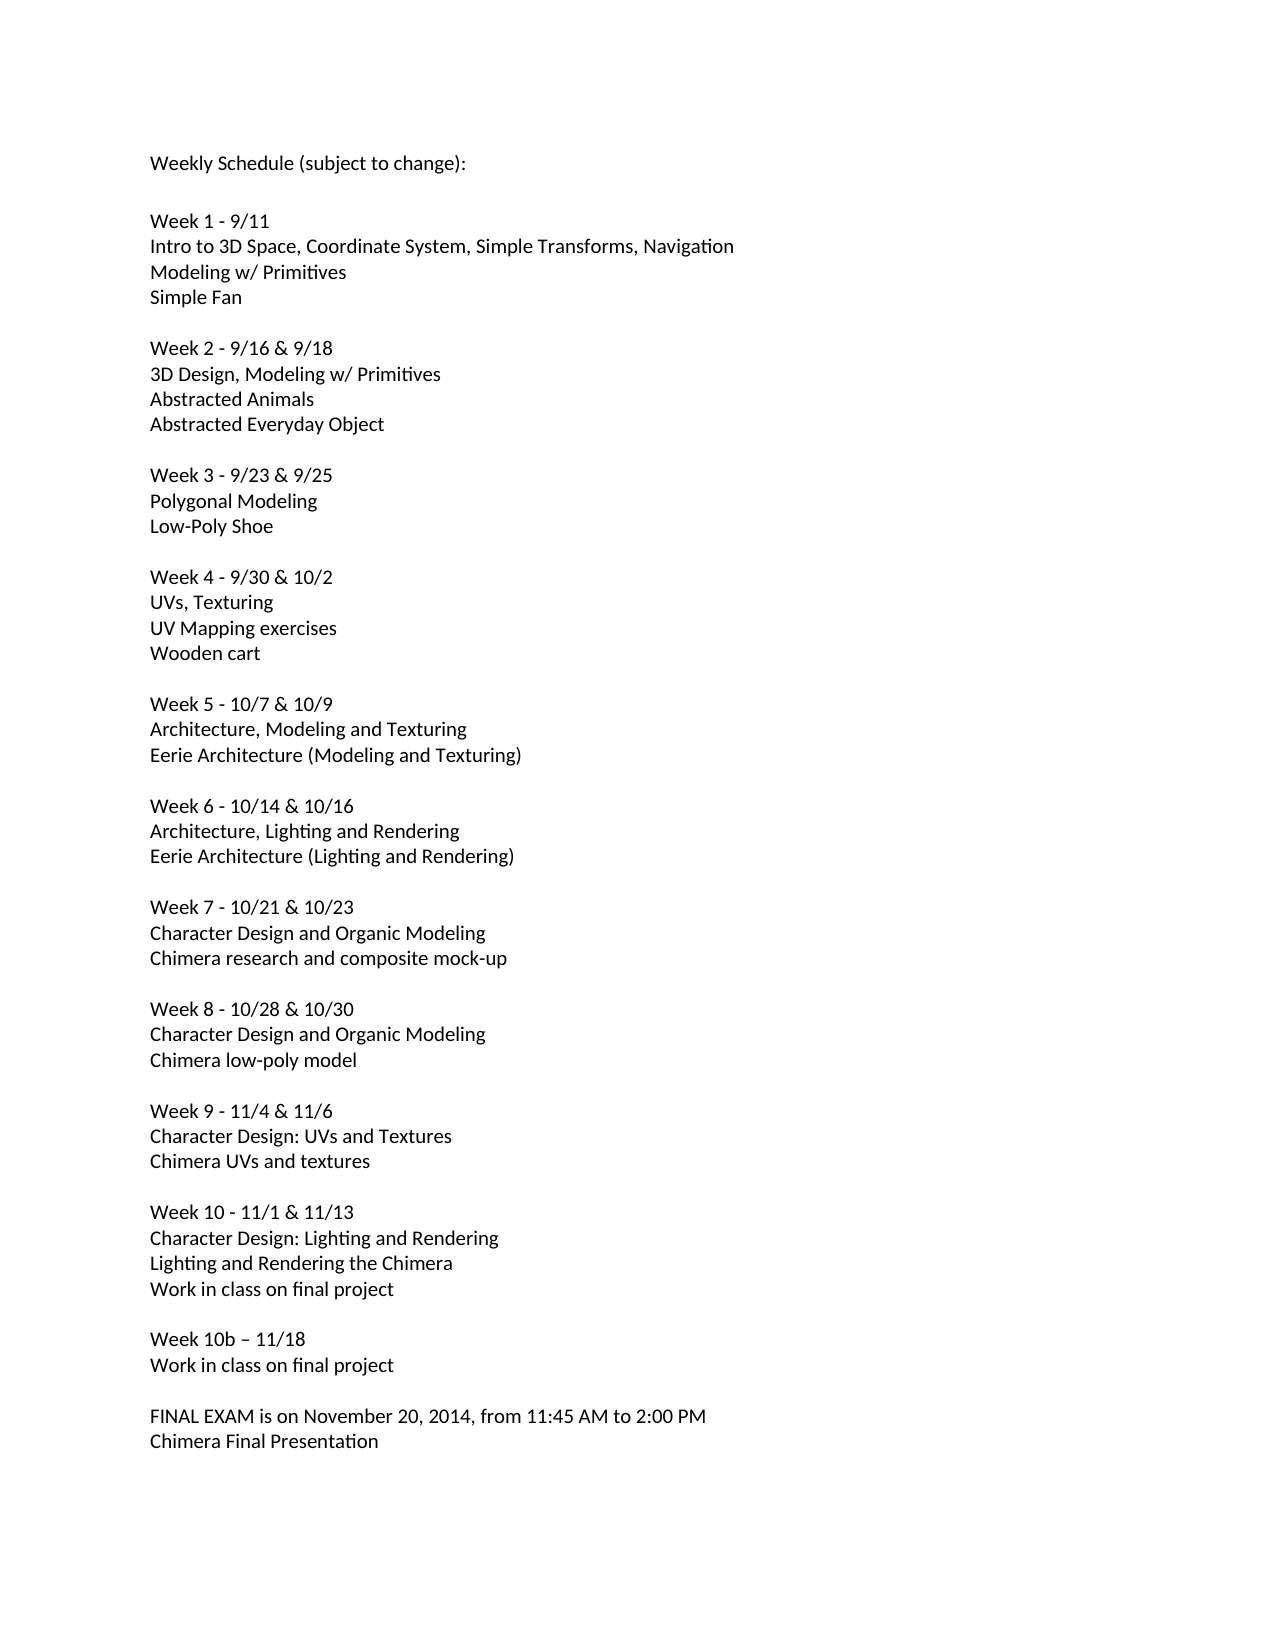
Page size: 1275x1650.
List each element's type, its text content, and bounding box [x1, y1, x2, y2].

text Week 8 - 10/28 & 10/30 [150, 996, 1125, 1022]
text Wooden cart [150, 640, 1125, 666]
text Weekly Schedule (subject to change): [150, 150, 1125, 175]
text Character Design: Lighting and Rendering [150, 1225, 1125, 1250]
text Week 7 - 10/21 & 10/23 [150, 894, 1125, 920]
text Week 9 - 11/4 & 11/6 [150, 1098, 1125, 1123]
text Week 5 - 10/7 & 10/9 [150, 691, 1125, 717]
text Week 10b – 11/18 [150, 1327, 1125, 1352]
text Eerie Architecture (Modeling and Texturing) [150, 742, 1125, 767]
text Character Design: UVs and Textures [150, 1123, 1125, 1149]
text Week 2 - 9/16 & 9/18 [150, 335, 1125, 361]
text Modeling w/ Primitives [150, 259, 1125, 284]
text Polygonal Modeling [150, 488, 1125, 513]
text Week 6 - 10/14 & 10/16 [150, 793, 1125, 818]
text Character Design and Organic Modeling [150, 1022, 1125, 1047]
text Low-Poly Shoe [150, 513, 1125, 539]
text Chimera UVs and textures [150, 1149, 1125, 1174]
text Eerie Architecture (Lighting and Rendering) [150, 844, 1125, 869]
text Week 1 - 9/11 [150, 208, 1125, 234]
text 3D Design, Modeling w/ Primitives [150, 361, 1125, 386]
text Abstracted Everyday Object [150, 412, 1125, 437]
text Week 10 - 11/1 & 11/13 [150, 1199, 1125, 1225]
text Chimera research and composite mock-up [150, 945, 1125, 971]
text Intro to 3D Space, Coordinate System, Simple Transforms, Navigation [150, 234, 1125, 259]
text Chimera low-poly model [150, 1047, 1125, 1072]
text Architecture, Modeling and Texturing [150, 717, 1125, 742]
text Week 3 - 9/23 & 9/25 [150, 462, 1125, 488]
text Simple Fan [150, 284, 1125, 310]
text Lighting and Rendering the Chimera [150, 1250, 1125, 1276]
text UV Mapping exercises [150, 615, 1125, 640]
text Work in class on final project [150, 1352, 1125, 1377]
text Architecture, Lighting and Rendering [150, 818, 1125, 844]
text UVs, Texturing [150, 589, 1125, 615]
text Work in class on final project [150, 1276, 1125, 1301]
text FINAL EXAM is on November 20, 2014, from 11:45 AM to 2:00 PM [150, 1403, 1125, 1428]
text Week 4 - 9/30 & 10/2 [150, 564, 1125, 589]
text Character Design and Organic Modeling [150, 920, 1125, 945]
text Abstracted Animals [150, 386, 1125, 412]
text Chimera Final Presentation [150, 1428, 1125, 1454]
